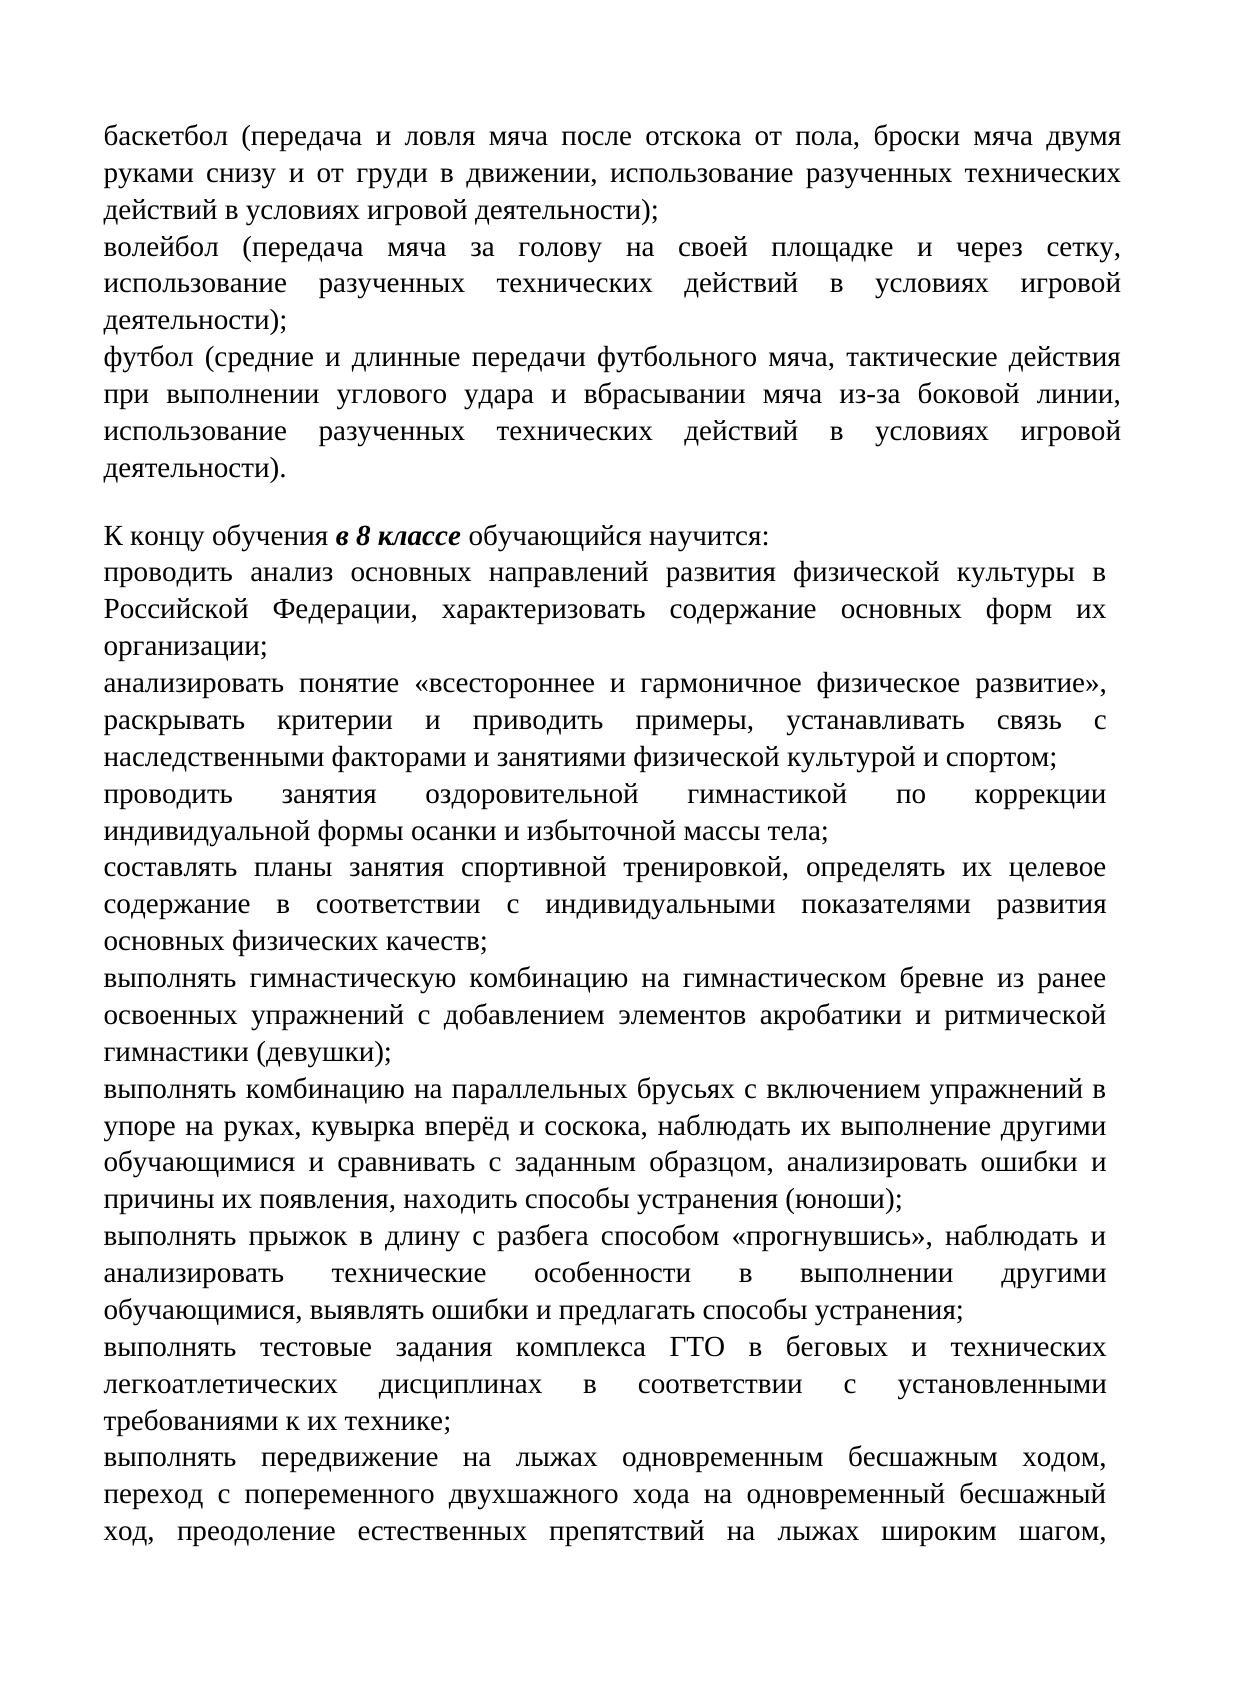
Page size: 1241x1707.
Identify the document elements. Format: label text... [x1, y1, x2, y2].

text составлять планы занятия спортивной тренировкой, определять их целевое содержание в соответствии с индивидуальными показателями развития основных физических качеств; [103, 849, 1107, 957]
text проводить занятия оздоровительной гимнастикой по коррекции индивидуальной формы осанки и избыточной массы тела; [103, 776, 1107, 846]
text баскетбол (передача и ловля мяча после отскока от пола, броски мяча двумя руками снизу и от груди в движении, использование разученных технических действий в условиях игровой деятельности); [103, 118, 1122, 225]
text выполнять прыжок в длину с разбега способом «прогнувшись», наблюдать и анализировать технические особенности в выполнении другими обучающимися, выявлять ошибки и предлагать способы устранения; [103, 1218, 1107, 1326]
text проводить анализ основных направлений развития физической культуры в Российской Федерации, характеризовать содержание основных форм их организации; [103, 554, 1107, 662]
text выполнять тестовые задания комплекса ГТО в беговых и технических легкоатлетических дисциплинах в соответствии с установленными требованиями к их технике; [103, 1329, 1107, 1436]
text выполнять гимнастическую комбинацию на гимнастическом бревне из ранее освоенных упражнений с добавлением элементов акробатики и ритмической гимнастики (девушки); [103, 960, 1107, 1067]
text выполнять комбинацию на параллельных брусьях с включением упражнений в упоре на руках, кувырка вперёд и соскока, наблюдать их выполнение другими обучающимися и сравнивать с заданным образцом, анализировать ошибки и причины их появления, находить способы устранения (юноши); [103, 1071, 1107, 1215]
text анализировать понятие «всестороннее и гармоничное физическое развитие», раскрывать критерии и приводить примеры, устанавливать связь с наследственными факторами и занятиями физической культурой и спортом; [103, 665, 1107, 772]
text волейбол (передача мяча за голову на своей площадке и через сетку, использование разученных технических действий в условиях игровой деятельности); [103, 229, 1122, 336]
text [103, 1439, 1107, 1547]
text футбол (средние и длинные передачи футбольного мяча, тактические действия при выполнении углового удара и вбрасывании мяча из-за боковой линии, использование разученных технических действий в условиях игровой деятельности). [103, 339, 1122, 483]
text К концу обучения в 8 классе обучающийся научится: [103, 518, 1107, 551]
